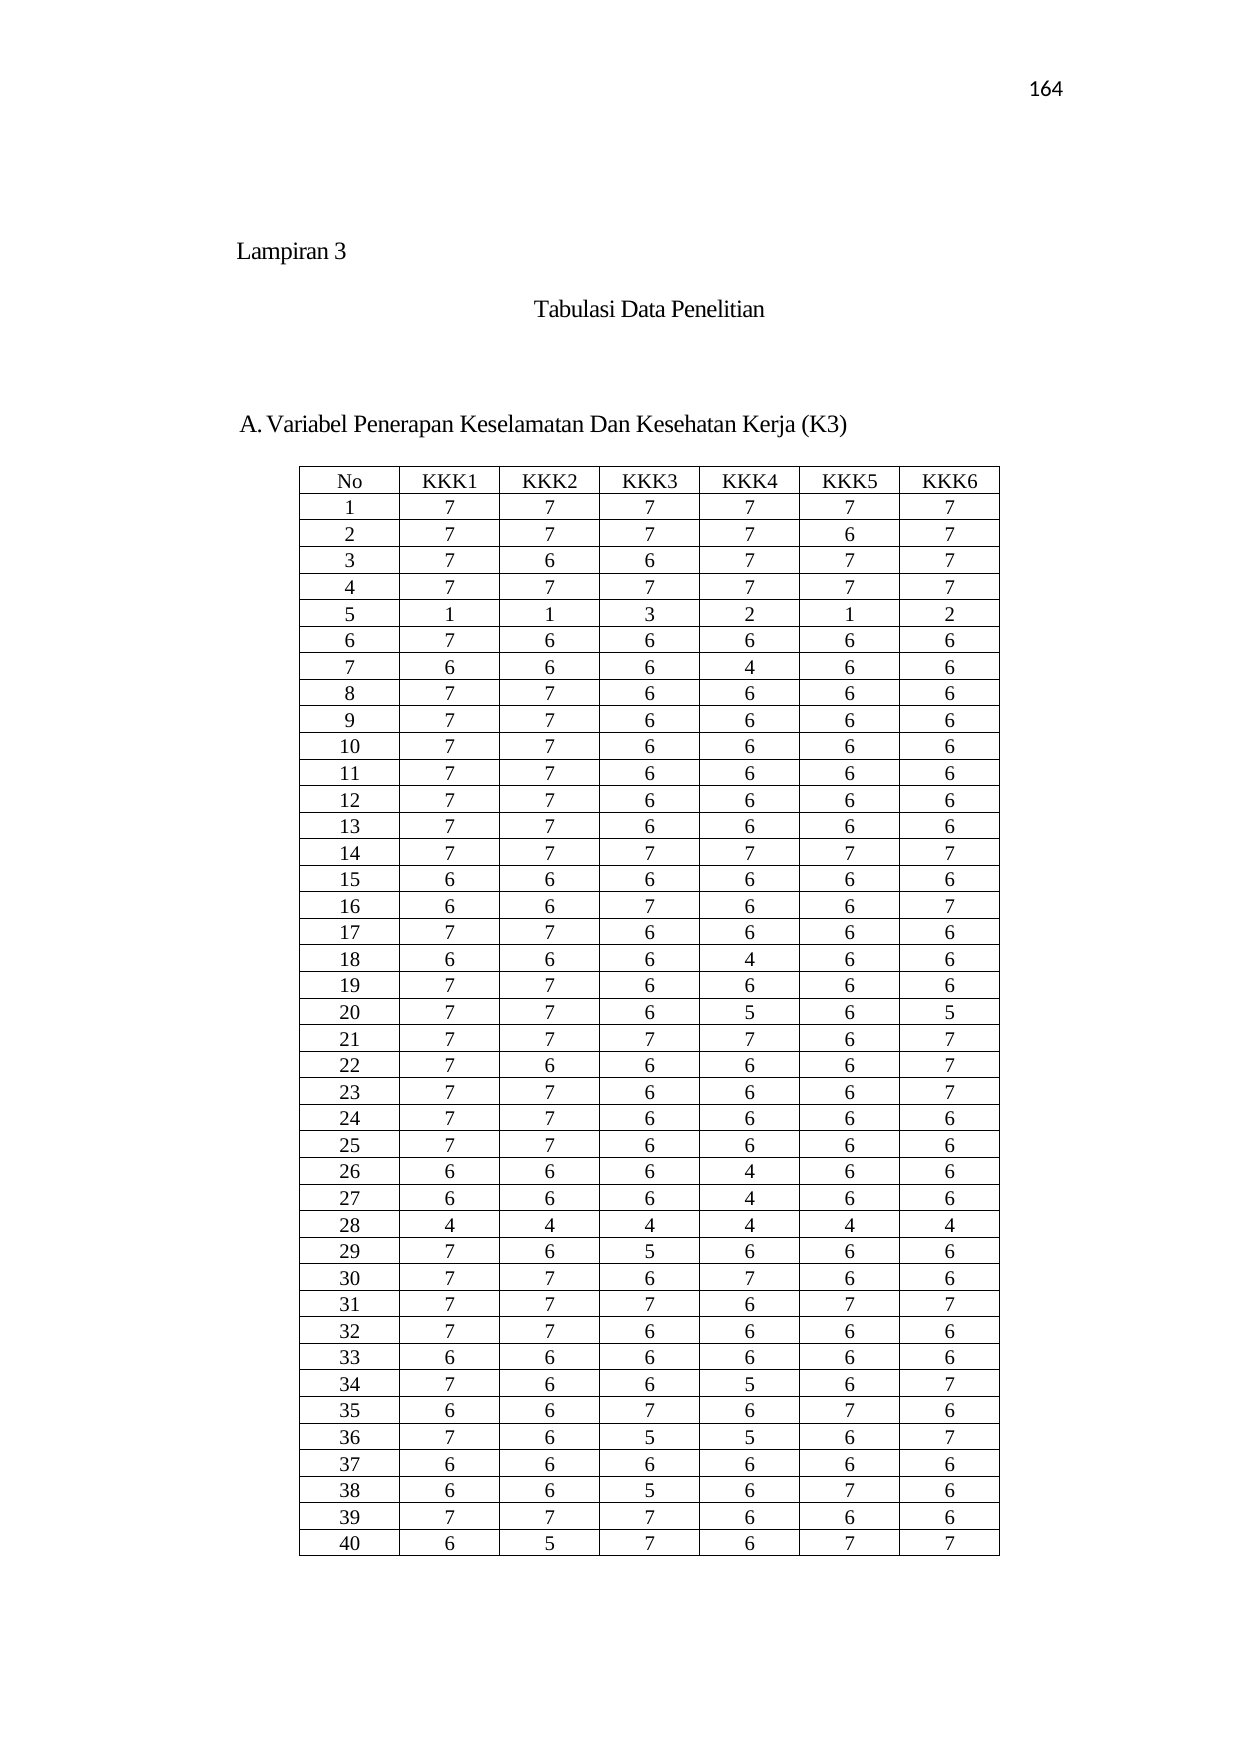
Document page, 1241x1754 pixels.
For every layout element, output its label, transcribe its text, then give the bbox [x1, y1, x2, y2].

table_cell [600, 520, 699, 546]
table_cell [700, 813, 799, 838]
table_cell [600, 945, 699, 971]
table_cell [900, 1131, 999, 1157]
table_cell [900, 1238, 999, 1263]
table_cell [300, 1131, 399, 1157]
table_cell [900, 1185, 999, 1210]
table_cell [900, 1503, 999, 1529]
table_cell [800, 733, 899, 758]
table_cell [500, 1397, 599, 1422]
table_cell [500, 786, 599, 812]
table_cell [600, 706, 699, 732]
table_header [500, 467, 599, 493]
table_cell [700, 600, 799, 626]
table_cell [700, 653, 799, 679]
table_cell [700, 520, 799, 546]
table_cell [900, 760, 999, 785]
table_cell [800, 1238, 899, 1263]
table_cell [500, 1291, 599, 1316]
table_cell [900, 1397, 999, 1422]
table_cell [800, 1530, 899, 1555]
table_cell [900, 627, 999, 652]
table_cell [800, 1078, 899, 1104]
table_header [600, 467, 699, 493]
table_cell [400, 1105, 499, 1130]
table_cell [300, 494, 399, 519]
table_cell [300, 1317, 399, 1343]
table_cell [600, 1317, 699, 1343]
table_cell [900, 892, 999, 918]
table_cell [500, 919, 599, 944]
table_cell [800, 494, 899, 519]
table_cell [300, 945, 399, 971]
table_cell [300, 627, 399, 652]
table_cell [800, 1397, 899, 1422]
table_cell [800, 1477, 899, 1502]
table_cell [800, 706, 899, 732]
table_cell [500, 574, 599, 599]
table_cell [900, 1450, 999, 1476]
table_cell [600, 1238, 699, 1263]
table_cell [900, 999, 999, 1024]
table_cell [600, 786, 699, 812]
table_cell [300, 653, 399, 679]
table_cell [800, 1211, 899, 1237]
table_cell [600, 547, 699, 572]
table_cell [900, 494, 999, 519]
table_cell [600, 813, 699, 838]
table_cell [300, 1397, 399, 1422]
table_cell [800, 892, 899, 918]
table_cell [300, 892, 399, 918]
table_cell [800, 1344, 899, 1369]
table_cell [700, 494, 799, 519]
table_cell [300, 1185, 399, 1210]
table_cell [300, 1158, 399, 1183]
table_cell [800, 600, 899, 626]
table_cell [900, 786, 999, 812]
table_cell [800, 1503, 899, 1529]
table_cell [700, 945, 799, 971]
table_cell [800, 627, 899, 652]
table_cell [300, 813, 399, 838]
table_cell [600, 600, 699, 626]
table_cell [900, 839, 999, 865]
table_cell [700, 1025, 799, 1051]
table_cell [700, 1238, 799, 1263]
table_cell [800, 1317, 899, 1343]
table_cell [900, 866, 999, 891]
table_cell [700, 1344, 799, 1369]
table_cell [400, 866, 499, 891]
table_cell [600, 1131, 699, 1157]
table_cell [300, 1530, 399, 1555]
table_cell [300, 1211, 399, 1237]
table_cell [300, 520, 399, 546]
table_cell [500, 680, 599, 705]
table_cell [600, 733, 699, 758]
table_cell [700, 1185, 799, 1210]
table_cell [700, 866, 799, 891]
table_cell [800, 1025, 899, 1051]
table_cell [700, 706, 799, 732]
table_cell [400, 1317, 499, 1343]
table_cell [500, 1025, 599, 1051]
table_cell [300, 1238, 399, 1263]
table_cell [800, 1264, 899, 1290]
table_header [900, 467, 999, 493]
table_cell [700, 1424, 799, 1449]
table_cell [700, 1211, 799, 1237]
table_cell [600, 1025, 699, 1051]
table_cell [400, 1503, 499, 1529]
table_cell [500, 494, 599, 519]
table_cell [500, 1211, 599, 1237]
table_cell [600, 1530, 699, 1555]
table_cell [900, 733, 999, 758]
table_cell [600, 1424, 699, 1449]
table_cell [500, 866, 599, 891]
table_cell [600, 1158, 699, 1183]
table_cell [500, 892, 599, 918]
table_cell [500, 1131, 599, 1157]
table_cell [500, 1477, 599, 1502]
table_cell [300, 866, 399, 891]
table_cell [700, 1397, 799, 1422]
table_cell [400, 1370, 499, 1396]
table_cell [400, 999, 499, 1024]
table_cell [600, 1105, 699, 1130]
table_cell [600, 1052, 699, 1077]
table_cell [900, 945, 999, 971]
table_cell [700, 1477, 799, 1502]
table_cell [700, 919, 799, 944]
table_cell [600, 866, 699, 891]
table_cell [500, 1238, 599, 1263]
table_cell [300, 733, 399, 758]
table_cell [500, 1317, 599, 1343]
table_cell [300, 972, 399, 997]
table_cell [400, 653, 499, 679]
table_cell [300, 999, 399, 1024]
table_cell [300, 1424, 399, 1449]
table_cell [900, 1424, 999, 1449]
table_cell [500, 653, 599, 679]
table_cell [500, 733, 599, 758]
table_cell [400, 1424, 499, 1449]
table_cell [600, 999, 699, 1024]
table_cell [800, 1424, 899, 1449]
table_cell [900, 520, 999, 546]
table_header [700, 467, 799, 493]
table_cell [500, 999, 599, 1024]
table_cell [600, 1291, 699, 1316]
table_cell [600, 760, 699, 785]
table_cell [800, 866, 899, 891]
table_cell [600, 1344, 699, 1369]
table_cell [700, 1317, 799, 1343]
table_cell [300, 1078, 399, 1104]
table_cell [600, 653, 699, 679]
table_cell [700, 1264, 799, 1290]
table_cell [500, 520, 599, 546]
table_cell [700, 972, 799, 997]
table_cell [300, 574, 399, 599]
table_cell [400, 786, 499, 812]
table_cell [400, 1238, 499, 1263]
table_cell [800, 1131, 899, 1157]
text Lampiran 3 [236, 236, 1063, 265]
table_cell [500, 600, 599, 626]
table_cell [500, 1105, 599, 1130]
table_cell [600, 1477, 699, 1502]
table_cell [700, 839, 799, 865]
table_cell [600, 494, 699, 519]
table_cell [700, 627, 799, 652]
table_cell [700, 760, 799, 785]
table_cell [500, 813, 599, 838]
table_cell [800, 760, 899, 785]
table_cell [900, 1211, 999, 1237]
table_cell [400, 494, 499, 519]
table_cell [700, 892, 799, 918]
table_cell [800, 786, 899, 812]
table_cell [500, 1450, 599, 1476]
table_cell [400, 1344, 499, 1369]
text Tabulasi Data Penelitian [236, 294, 1063, 322]
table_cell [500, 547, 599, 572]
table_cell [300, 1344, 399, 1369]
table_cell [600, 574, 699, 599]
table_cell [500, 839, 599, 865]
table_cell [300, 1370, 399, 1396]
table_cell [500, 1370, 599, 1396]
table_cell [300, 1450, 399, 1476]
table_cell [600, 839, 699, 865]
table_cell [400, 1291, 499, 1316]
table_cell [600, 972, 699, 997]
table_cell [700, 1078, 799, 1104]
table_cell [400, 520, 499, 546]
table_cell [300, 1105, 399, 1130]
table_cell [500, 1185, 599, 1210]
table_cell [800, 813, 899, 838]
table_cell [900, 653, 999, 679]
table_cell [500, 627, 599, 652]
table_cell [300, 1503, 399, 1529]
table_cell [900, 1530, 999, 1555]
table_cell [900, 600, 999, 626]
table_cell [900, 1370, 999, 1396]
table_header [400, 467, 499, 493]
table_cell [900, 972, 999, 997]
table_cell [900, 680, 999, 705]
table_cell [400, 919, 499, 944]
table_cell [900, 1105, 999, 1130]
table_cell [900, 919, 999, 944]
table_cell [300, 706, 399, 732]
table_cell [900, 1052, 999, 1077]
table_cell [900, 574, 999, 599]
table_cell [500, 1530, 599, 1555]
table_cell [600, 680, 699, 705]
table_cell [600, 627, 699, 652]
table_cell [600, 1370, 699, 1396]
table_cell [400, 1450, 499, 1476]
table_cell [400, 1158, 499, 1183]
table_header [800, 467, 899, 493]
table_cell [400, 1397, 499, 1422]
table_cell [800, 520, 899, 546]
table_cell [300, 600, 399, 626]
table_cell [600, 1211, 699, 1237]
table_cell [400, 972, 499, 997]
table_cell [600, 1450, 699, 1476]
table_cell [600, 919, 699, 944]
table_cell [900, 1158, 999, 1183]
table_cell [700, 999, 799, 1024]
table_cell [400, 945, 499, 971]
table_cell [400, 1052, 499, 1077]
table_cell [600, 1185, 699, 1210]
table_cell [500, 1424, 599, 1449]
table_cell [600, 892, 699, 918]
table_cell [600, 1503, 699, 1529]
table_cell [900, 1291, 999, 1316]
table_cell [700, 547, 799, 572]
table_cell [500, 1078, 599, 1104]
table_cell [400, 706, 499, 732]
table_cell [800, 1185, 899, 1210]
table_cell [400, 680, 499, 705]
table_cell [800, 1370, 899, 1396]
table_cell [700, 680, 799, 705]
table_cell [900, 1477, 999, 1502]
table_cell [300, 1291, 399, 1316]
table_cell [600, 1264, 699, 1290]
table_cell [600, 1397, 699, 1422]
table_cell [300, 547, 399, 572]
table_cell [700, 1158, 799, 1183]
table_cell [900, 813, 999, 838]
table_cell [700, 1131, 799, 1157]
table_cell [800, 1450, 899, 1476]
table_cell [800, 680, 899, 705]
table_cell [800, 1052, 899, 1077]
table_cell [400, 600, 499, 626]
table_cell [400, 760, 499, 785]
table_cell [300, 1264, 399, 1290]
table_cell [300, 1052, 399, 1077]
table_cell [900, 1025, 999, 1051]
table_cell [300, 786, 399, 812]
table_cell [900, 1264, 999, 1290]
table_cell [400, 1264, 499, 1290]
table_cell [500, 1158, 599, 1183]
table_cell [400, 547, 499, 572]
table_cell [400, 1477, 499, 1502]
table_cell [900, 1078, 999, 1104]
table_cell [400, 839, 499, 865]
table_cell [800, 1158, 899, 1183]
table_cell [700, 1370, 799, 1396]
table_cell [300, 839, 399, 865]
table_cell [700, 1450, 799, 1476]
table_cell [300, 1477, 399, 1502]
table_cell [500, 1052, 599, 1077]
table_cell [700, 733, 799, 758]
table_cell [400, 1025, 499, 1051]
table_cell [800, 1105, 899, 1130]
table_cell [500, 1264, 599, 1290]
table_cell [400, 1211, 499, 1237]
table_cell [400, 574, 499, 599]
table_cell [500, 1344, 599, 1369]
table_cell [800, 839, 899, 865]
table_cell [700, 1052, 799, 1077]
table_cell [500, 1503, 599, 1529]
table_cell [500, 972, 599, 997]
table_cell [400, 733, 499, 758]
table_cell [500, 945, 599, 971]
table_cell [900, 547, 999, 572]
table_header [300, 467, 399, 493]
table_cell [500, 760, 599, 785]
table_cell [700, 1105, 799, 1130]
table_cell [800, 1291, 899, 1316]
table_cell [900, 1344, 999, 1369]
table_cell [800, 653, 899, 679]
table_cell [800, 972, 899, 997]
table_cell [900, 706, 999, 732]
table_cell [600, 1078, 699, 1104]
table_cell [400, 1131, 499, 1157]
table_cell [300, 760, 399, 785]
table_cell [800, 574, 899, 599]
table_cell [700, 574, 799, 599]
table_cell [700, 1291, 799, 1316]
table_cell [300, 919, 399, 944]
list Variabel Penerapan Keselamatan Dan Kesehatan Kerja (K3) [239, 409, 1063, 437]
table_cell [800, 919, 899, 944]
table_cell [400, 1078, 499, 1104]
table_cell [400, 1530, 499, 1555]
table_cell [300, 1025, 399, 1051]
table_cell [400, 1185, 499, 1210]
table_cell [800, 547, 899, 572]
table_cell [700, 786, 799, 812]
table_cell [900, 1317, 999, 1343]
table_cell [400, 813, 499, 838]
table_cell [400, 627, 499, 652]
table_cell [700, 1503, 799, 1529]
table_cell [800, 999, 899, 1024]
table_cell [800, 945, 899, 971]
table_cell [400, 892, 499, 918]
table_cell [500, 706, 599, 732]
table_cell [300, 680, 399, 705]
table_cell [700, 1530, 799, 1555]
